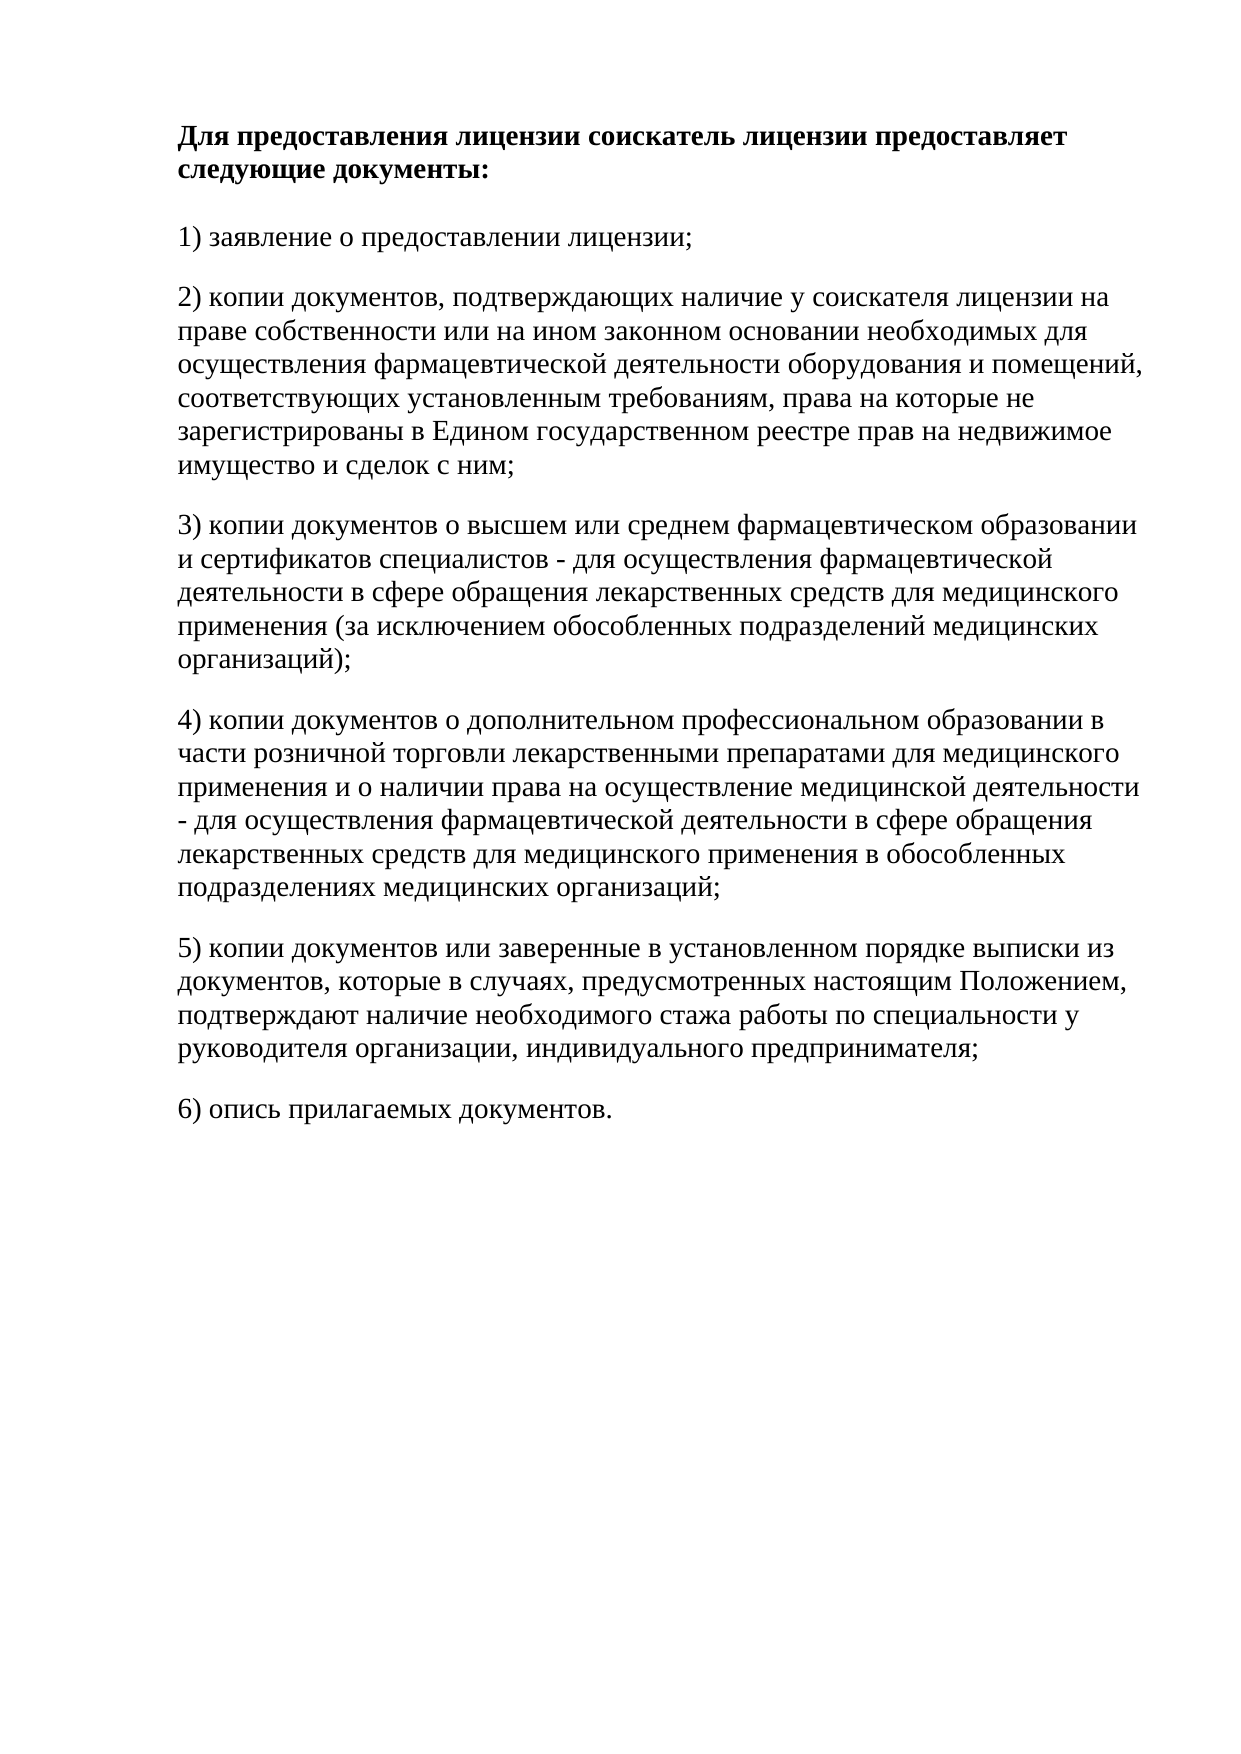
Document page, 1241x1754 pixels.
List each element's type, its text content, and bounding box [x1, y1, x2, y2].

text 1) заявление о предоставлении лицензии; [177, 219, 1152, 252]
text 6) опись прилагаемых документов. [177, 1091, 1152, 1124]
text 3) копии документов о высшем или среднем фармацевтическом образовании и сертификатов специалистов - для осуществления фармацевтической деятельности в сфере обращения лекарственных средств для медицинского применения (за исключением обособленных подразделений медицинских организаций); [177, 507, 1152, 675]
text 2) копии документов, подтверждающих наличие у соискателя лицензии на праве собственности или на ином законном основании необходимых для осуществления фармацевтической деятельности оборудования и помещений, соответствующих установленным требованиям, права на которые не зарегистрированы в Едином государственном реестре прав на недвижимое имущество и сделок с ним; [177, 279, 1152, 480]
text 5) копии документов или заверенные в установленном порядке выписки из документов, которые в случаях, предусмотренных настоящим Положением, подтверждают наличие необходимого стажа работы по специальности у руководителя организации, индивидуального предпринимателя; [177, 930, 1152, 1064]
text 4) копии документов о дополнительном профессиональном образовании в части розничной торговли лекарственными препаратами для медицинского применения и о наличии права на осуществление медицинской деятельности - для осуществления фармацевтической деятельности в сфере обращения лекарственных средств для медицинского применения в обособленных подразделениях медицинских организаций; [177, 702, 1152, 903]
text Для предоставления лицензии соискатель лицензии предоставляет следующие документы: [177, 118, 1152, 185]
